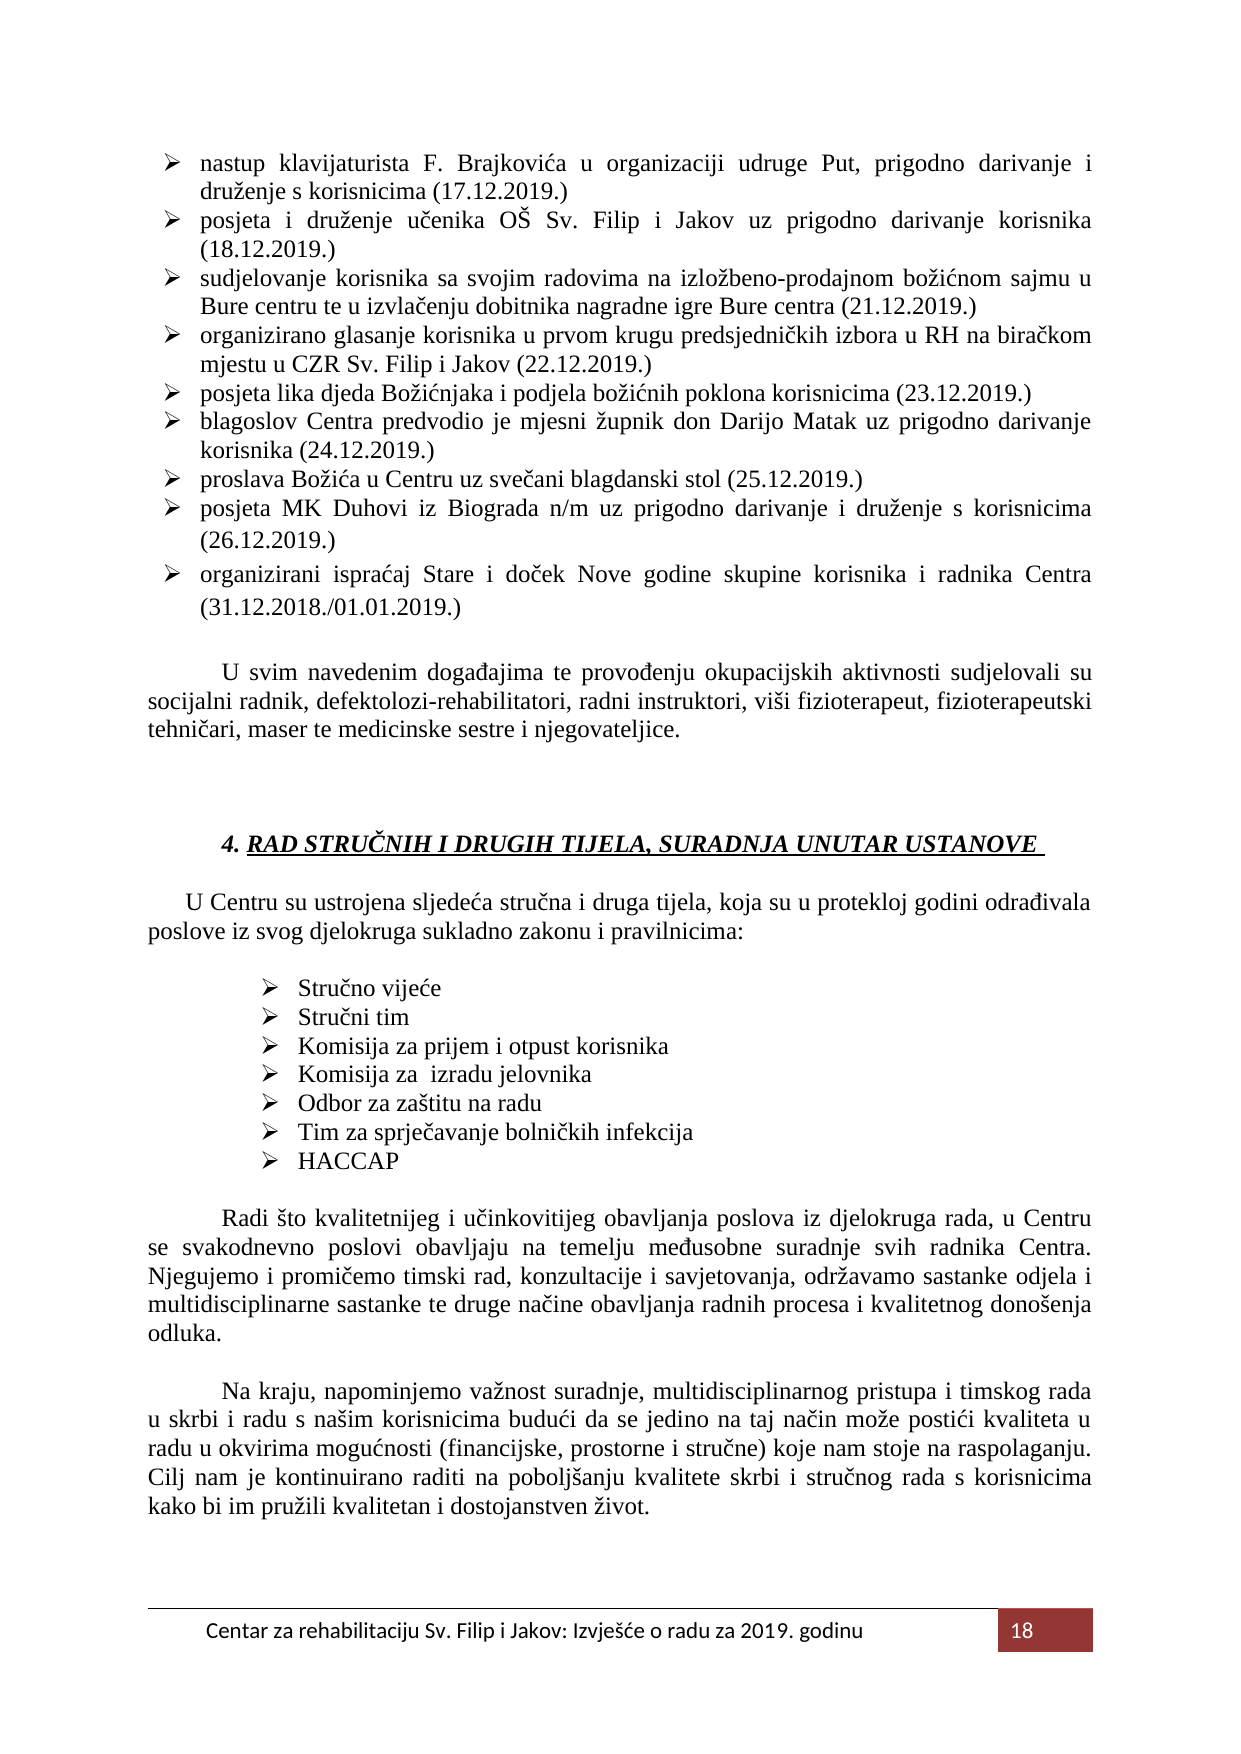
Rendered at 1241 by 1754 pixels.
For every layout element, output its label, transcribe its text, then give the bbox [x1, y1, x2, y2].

list Komisija za izradu jelovnika [260, 1059, 1093, 1088]
text Radi što kvalitetnijeg i učinkovitijeg obavljanja poslova iz djelokruga rada, u Centru se svakodnevno poslovi obavljaju na temelju međusobne suradnje svih radnika Centra. Njegujemo i promičemo timski rad, konzultacije i savjetovanja, održavamo sastanke odjela i multidisciplinarne sastanke te druge načine obavljanja radnih procesa i kvalitetnog donošenja odluka. [148, 1203, 1093, 1347]
text Na kraju, napominjemo važnost suradnje, multidisciplinarnog pristupa i timskog rada u skrbi i radu s našim korisnicima budući da se jedino na taj način može postići kvaliteta u radu u okvirima mogućnosti (financijske, prostorne i stručne) koje nam stoje na raspolaganju. Cilj nam je kontinuirano raditi na poboljšanju kvalitete skrbi i stručnog rada s korisnicima kako bi im pružili kvalitetan i dostojanstven život. [148, 1376, 1093, 1519]
list proslava Božića u Centru uz svečani blagdanski stol (25.12.2019.) [162, 464, 1093, 493]
list nastup klavijaturista F. Brajkovića u organizaciji udruge Put, prigodno darivanje i druženje s korisnicima (17.12.2019.) [162, 148, 1093, 205]
list Stručno vijeće [260, 973, 1093, 1002]
text 4. RAD STRUČNIH I DRUGIH TIJELA, SURADNJA UNUTAR USTANOVE [148, 829, 1093, 858]
list Komisija za prijem i otpust korisnika [260, 1031, 1093, 1059]
list posjeta lika djeda Božićnjaka i podjela božićnih poklona korisnicima (23.12.2019.) [162, 378, 1093, 406]
list posjeta MK Duhovi iz Biograda n/m uz prigodno darivanje i druženje s korisnicima (26.12.2019.) [162, 493, 1093, 554]
list HACCAP [260, 1146, 1093, 1174]
list Tim za sprječavanje bolničkih infekcija [260, 1117, 1093, 1146]
list Odbor za zaštitu na radu [260, 1088, 1093, 1117]
text U svim navedenim događajima te provođenju okupacijskih aktivnosti sudjelovali su socijalni radnik, defektolozi-rehabilitatori, radni instruktori, viši fizioterapeut, fizioterapeutski tehničari, maser te medicinske sestre i njegovateljice. [148, 657, 1093, 743]
list posjeta i druženje učenika OŠ Sv. Filip i Jakov uz prigodno darivanje korisnika (18.12.2019.) [162, 205, 1093, 263]
list organizirani ispraćaj Stare i doček Nove godine skupine korisnika i radnika Centra (31.12.2018./01.01.2019.) [162, 559, 1093, 620]
list sudjelovanje korisnika sa svojim radovima na izložbeno-prodajnom božićnom sajmu u Bure centru te u izvlačenju dobitnika nagradne igre Bure centra (21.12.2019.) [162, 263, 1093, 320]
list organizirano glasanje korisnika u prvom krugu predsjedničkih izbora u RH na biračkom mjestu u CZR Sv. Filip i Jakov (22.12.2019.) [162, 320, 1093, 378]
list blagoslov Centra predvodio je mjesni župnik don Darijo Matak uz prigodno darivanje korisnika (24.12.2019.) [162, 406, 1093, 464]
text U Centru su ustrojena sljedeća stručna i druga tijela, koja su u protekloj godini odrađivala poslove iz svog djelokruga sukladno zakonu i pravilnicima: [148, 887, 1093, 944]
list Stručni tim [260, 1002, 1093, 1031]
